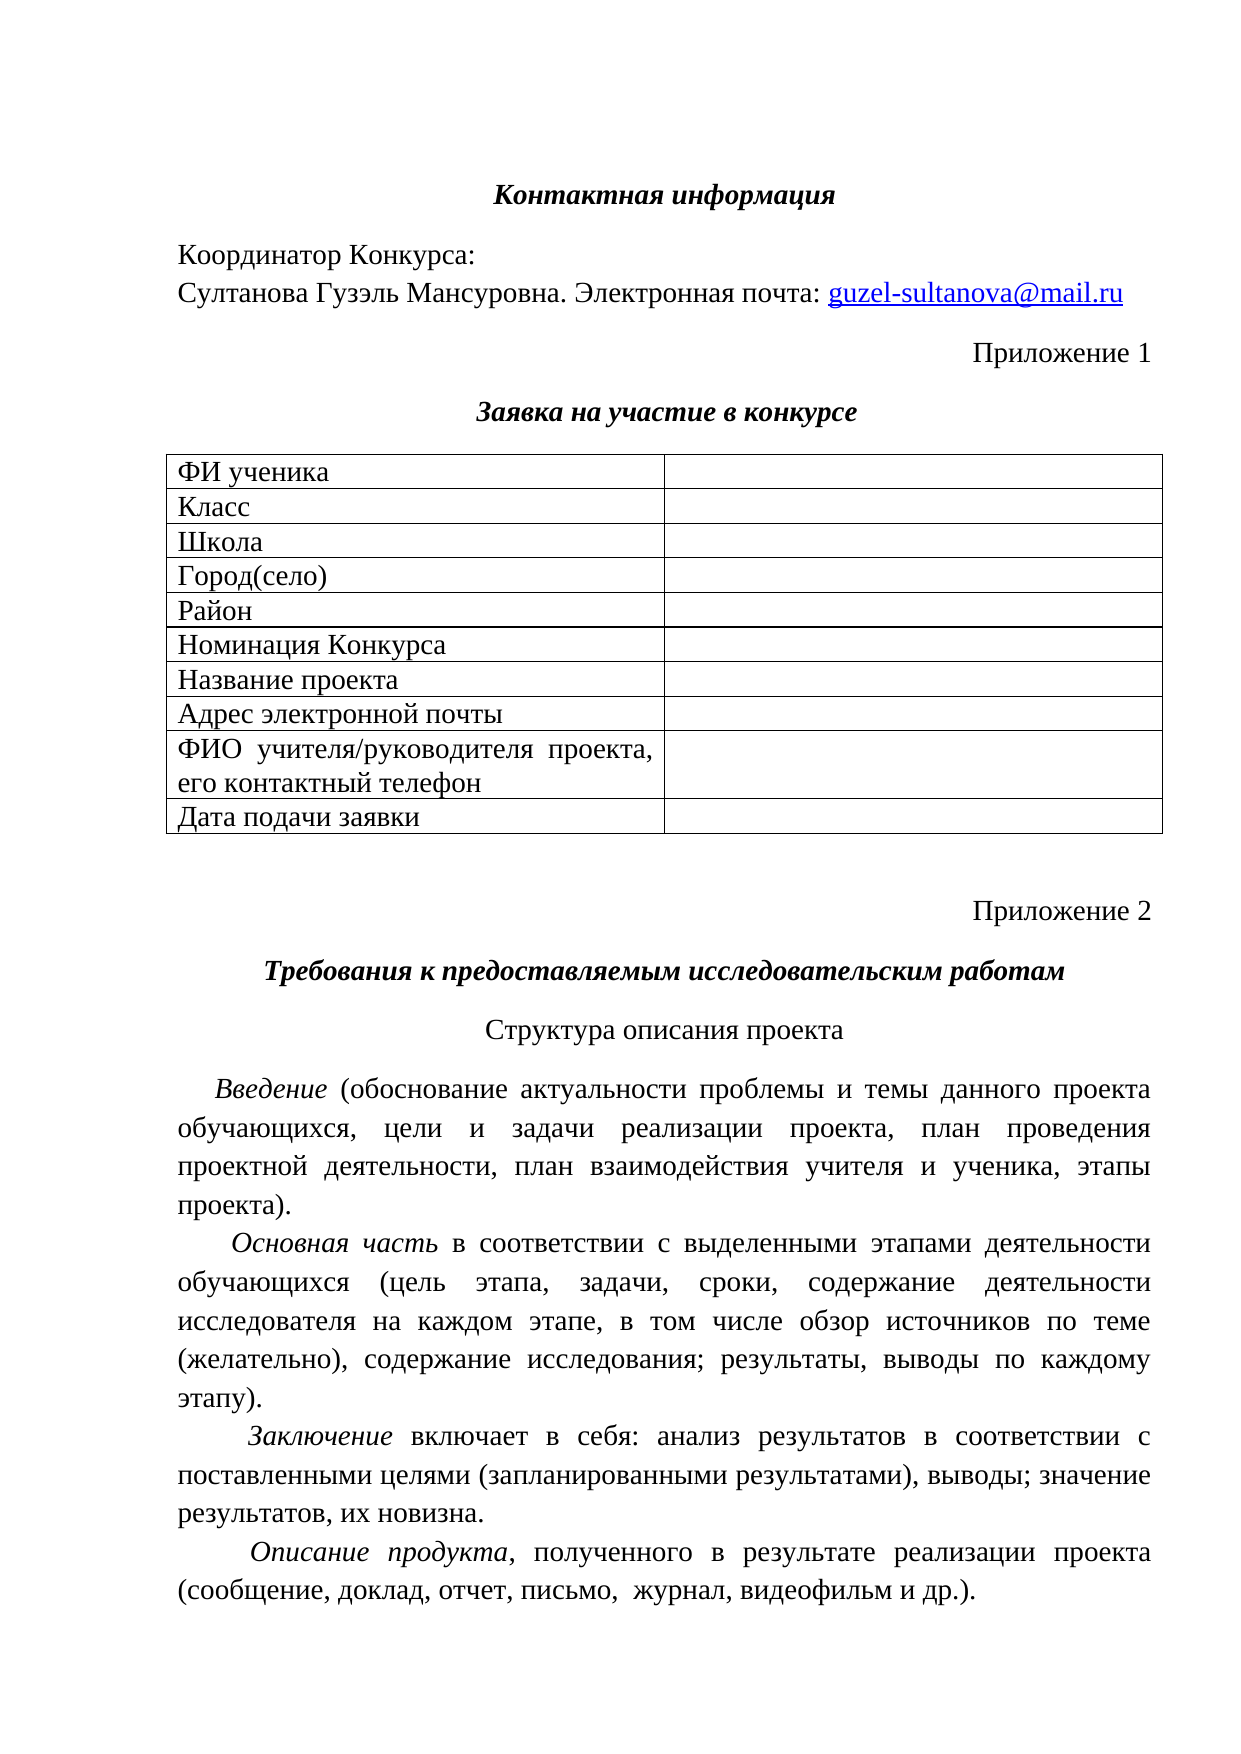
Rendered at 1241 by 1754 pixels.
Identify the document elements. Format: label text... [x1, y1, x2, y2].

text Приложение 1 [177, 335, 1152, 368]
table_cell Школа [167, 524, 664, 557]
table_cell [665, 489, 1162, 523]
table_cell Номинация Конкурса [167, 628, 664, 661]
text Приложение 2 [177, 893, 1152, 927]
table_cell Район [167, 593, 664, 626]
table_cell Город(село) [167, 558, 664, 592]
table_cell [665, 593, 1162, 626]
table_cell [665, 662, 1162, 696]
table_cell Название проекта [167, 662, 664, 696]
table_header [665, 455, 1162, 488]
table_cell Класс [167, 489, 664, 523]
table_cell [665, 558, 1162, 592]
text Структура описания проекта [177, 1012, 1152, 1046]
text Заявка на участие в конкурсе [177, 394, 1152, 428]
text Основная часть в соответствии с выделенными этапами деятельности обучающихся (цель этапа, задачи, сроки, содержание деятельности исследователя на каждом этапе, в том числе обзор источников по теме (желательно), содержание исследования; результаты, выводы по каждому этапу). [177, 1226, 1152, 1413]
text Заключение включает в себя: анализ результатов в соответствии с поставленными целями (запланированными результатами), выводы; значение результатов, их новизна. [177, 1418, 1152, 1529]
table_cell Адрес электронной почты [167, 697, 664, 730]
table_header ФИ ученика [167, 455, 664, 488]
text Описание продукта, полученного в результате реализации проекта (сообщение, доклад, отчет, письмо, журнал, видеофильм и др.). [177, 1534, 1152, 1606]
text Координатор Конкурса: [177, 237, 1152, 270]
table_cell ФИО учителя/руководителя проекта, его контактный телефон [167, 731, 664, 798]
text Требования к предоставляемым исследовательским работам [177, 953, 1152, 986]
table_cell [665, 697, 1162, 730]
text Султанова Гузэль Мансуровна. Электронная почта: guzel-sultanova@mail.ru [177, 275, 1152, 309]
text Контактная информация [177, 177, 1152, 211]
table_cell Дата подачи заявки [167, 799, 664, 833]
text Введение (обоснование актуальности проблемы и темы данного проекта обучающихся, цели и задачи реализации проекта, план проведения проектной деятельности, план взаимодействия учителя и ученика, этапы проекта). [177, 1071, 1152, 1221]
table_cell [665, 799, 1162, 833]
table_cell [665, 628, 1162, 661]
table_cell [665, 731, 1162, 798]
table_cell [665, 524, 1162, 557]
